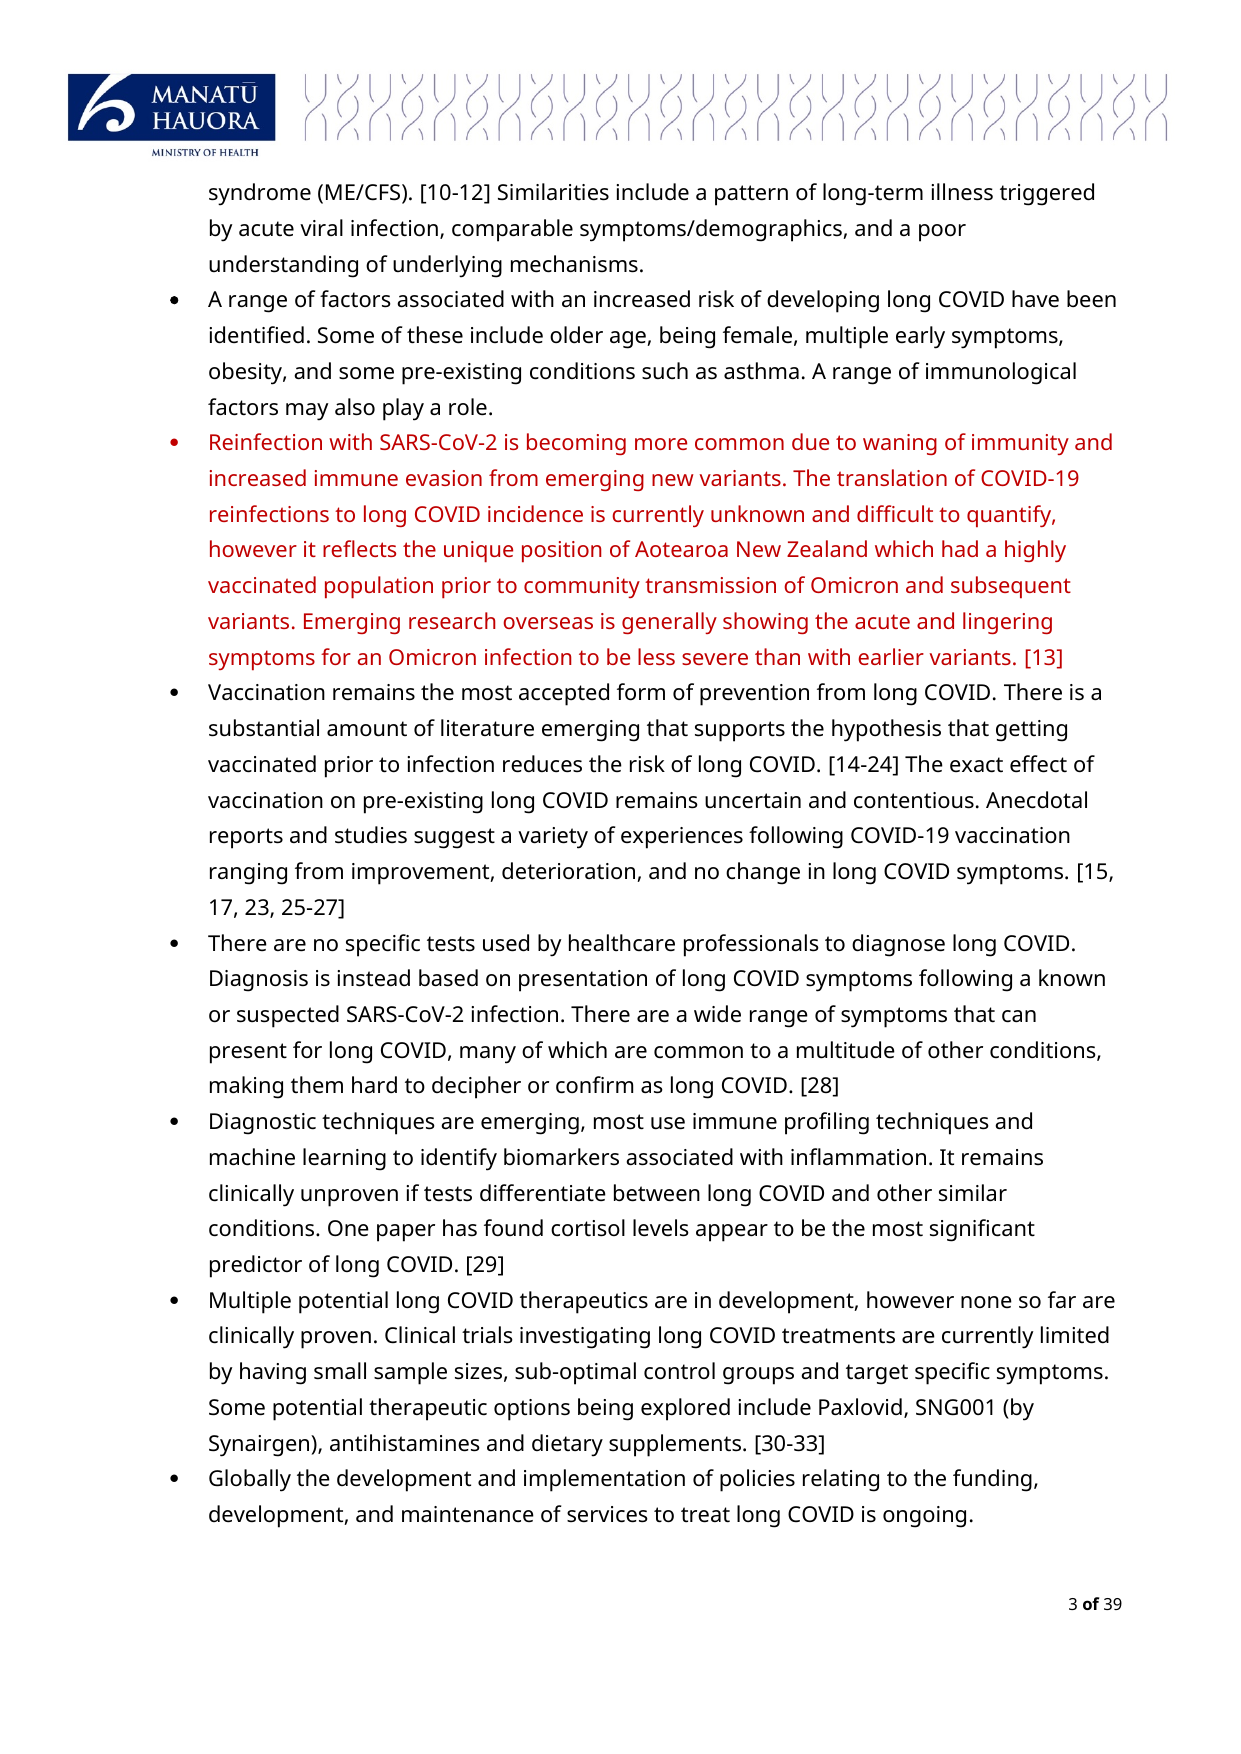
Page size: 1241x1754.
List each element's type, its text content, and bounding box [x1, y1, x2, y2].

list Diagnostic techniques are emerging, most use immune profiling techniques and machine learning to identify biomarkers associated with inflammation. It remains clinically unproven if tests differentiate between long COVID and other similar conditions. One paper has found cortisol levels appear to be the most significant predictor of long COVID. [29] [170, 1106, 1122, 1279]
list Reinfection with SARS-CoV-2 is becoming more common due to waning of immunity and increased immune evasion from emerging new variants. The translation of COVID-19 reinfections to long COVID incidence is currently unknown and difficult to quantify, however it reflects the unique position of Aotearoa New Zealand which had a highly vaccinated population prior to community transmission of Omicron and subsequent variants. Emerging research overseas is generally showing the acute and lingering symptoms for an Omicron infection to be less severe than with earlier variants. [13] [170, 427, 1122, 671]
picture [0, 3, 1238, 239]
list There are no specific tests used by healthcare professionals to diagnose long COVID. Diagnosis is instead based on presentation of long COVID symptoms following a known or suspected SARS-CoV-2 infection. There are a wide range of symptoms that can present for long COVID, many of which are common to a multitude of other conditions, making them hard to decipher or confirm as long COVID. [28] [170, 927, 1122, 1100]
list Multiple potential long COVID therapeutics are in development, however none so far are clinically proven. Clinical trials investigating long COVID treatments are currently limited by having small sample sizes, sub-optimal control groups and target specific symptoms. Some potential therapeutic options being explored include Paxlovid, SNG001 (by Synairgen), antihistamines and dietary supplements. [30-33] [170, 1285, 1122, 1457]
list Vaccination remains the most accepted form of prevention from long COVID. There is a substantial amount of literature emerging that supports the hypothesis that getting vaccinated prior to infection reduces the risk of long COVID. [14-24] The exact effect of vaccination on pre-existing long COVID remains uncertain and contentious. Anecdotal reports and studies suggest a variety of experiences following COVID-19 vaccination ranging from improvement, deterioration, and no change in long COVID symptoms. [15, 17, 23, 25-27] [170, 677, 1122, 922]
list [170, 177, 1122, 278]
list Globally the development and implementation of policies relating to the funding, development, and maintenance of services to treat long COVID is ongoing. [170, 1463, 1122, 1529]
list A range of factors associated with an increased risk of developing long COVID have been identified. Some of these include older age, being female, multiple early symptoms, obesity, and some pre-existing conditions such as asthma. A range of immunological factors may also play a role. [170, 284, 1122, 421]
